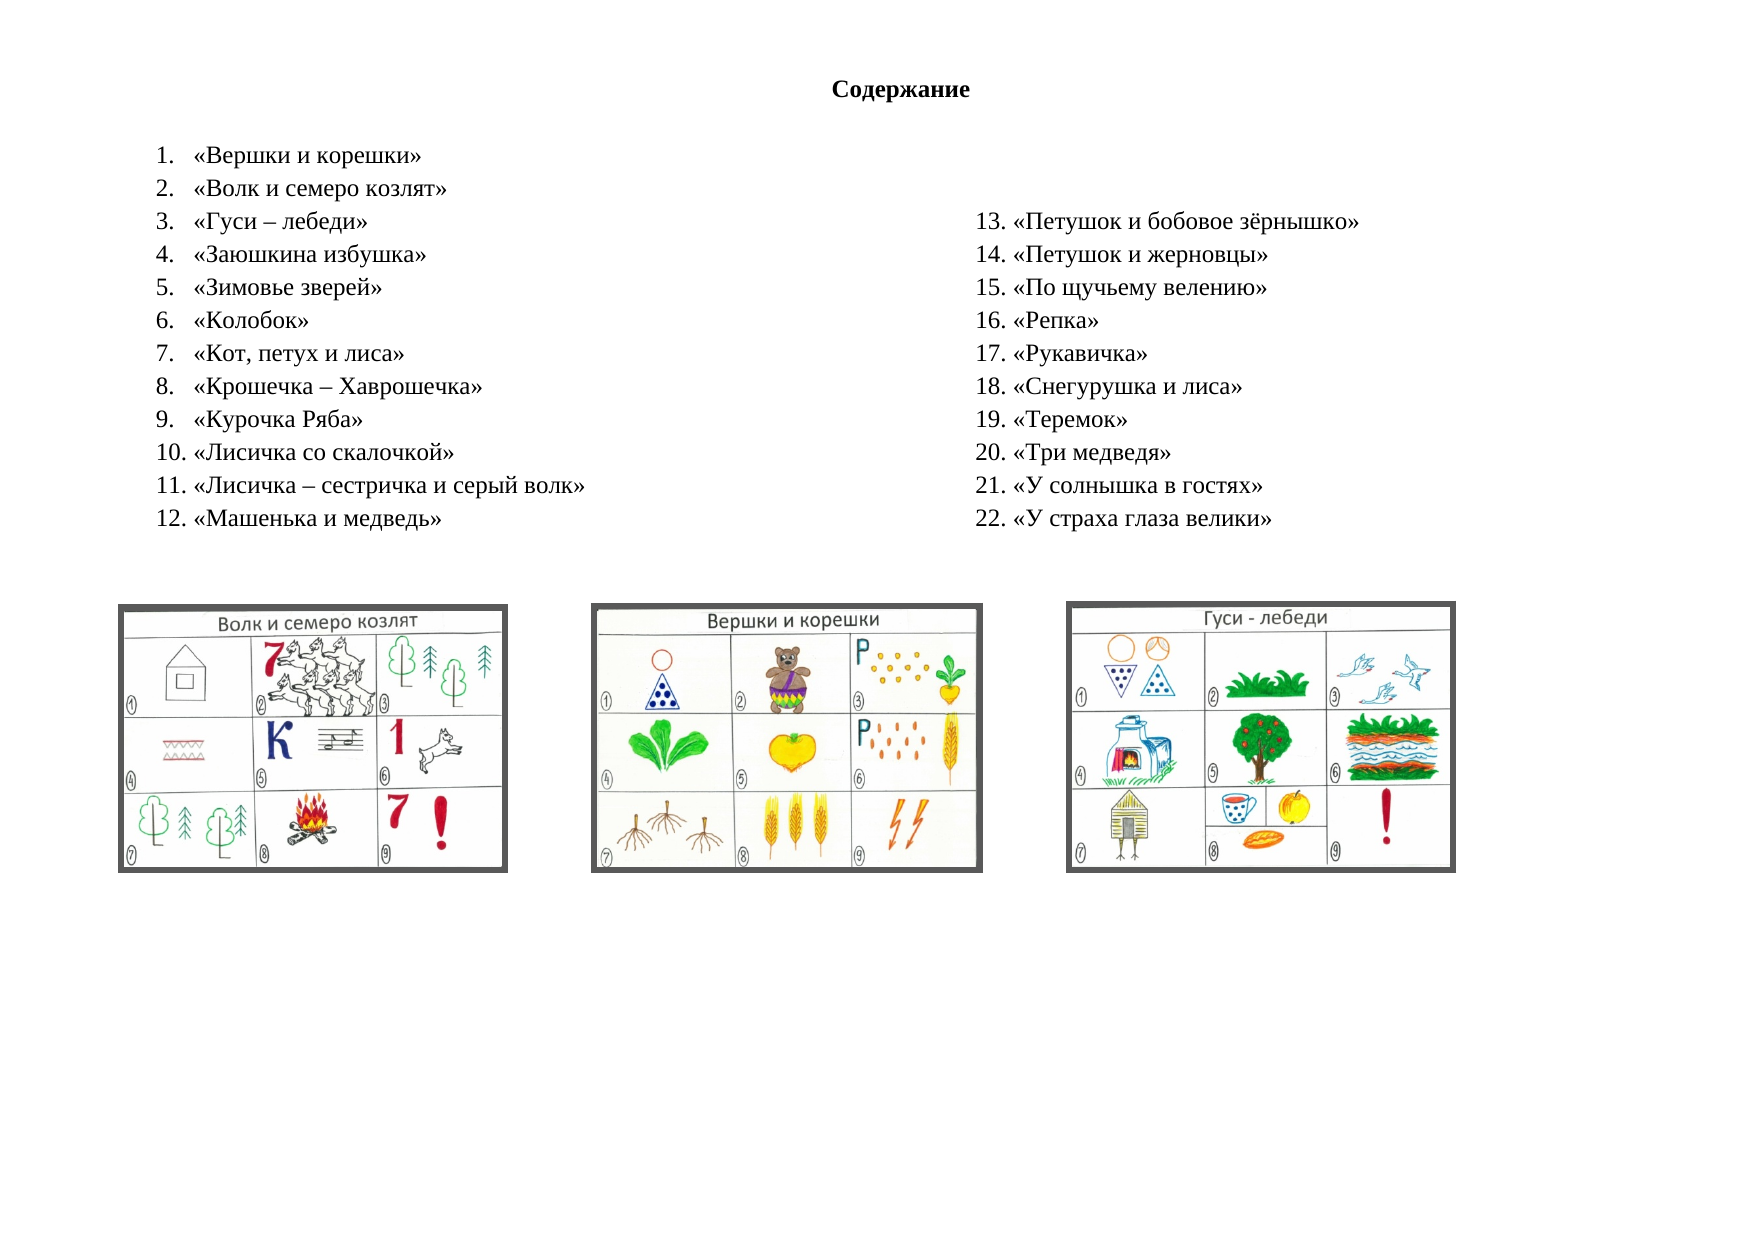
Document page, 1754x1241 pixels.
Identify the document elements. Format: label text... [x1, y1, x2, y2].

picture [1072, 607, 1450, 867]
list «Гуси – лебеди» [156, 206, 864, 235]
list «Петушок и жерновцы» [975, 239, 1683, 268]
list «Репка» [975, 305, 1683, 334]
list «По щучьему велению» [975, 272, 1683, 301]
list «Заюшкина избушка» [156, 239, 864, 268]
list «Снегурушка и лиса» [975, 371, 1683, 400]
list «У солнышка в гостях» [975, 470, 1683, 499]
picture [124, 611, 502, 867]
list «Рукавичка» [975, 338, 1683, 367]
list «Колобок» [156, 305, 864, 334]
list «Три медведя» [975, 437, 1683, 466]
list «Машенька и медведь» [156, 503, 864, 532]
list «Курочка Ряба» [156, 404, 864, 433]
list «Зимовье зверей» [156, 272, 864, 301]
list «Кот, петух и лиса» [156, 338, 864, 367]
list «Лисичка со скалочкой» [156, 437, 864, 466]
text Содержание [118, 74, 1683, 103]
list «Петушок и бобовое зёрнышко» [975, 206, 1683, 235]
list «Лисичка – сестричка и серый волк» [156, 470, 864, 499]
list «Вершки и корешки» [156, 140, 864, 169]
list «Крошечка – Хаврошечка» [156, 371, 864, 400]
list «Теремок» [975, 404, 1683, 433]
picture [597, 609, 977, 867]
list «Волк и семеро козлят» [156, 173, 864, 202]
list «У страха глаза велики» [975, 503, 1683, 532]
